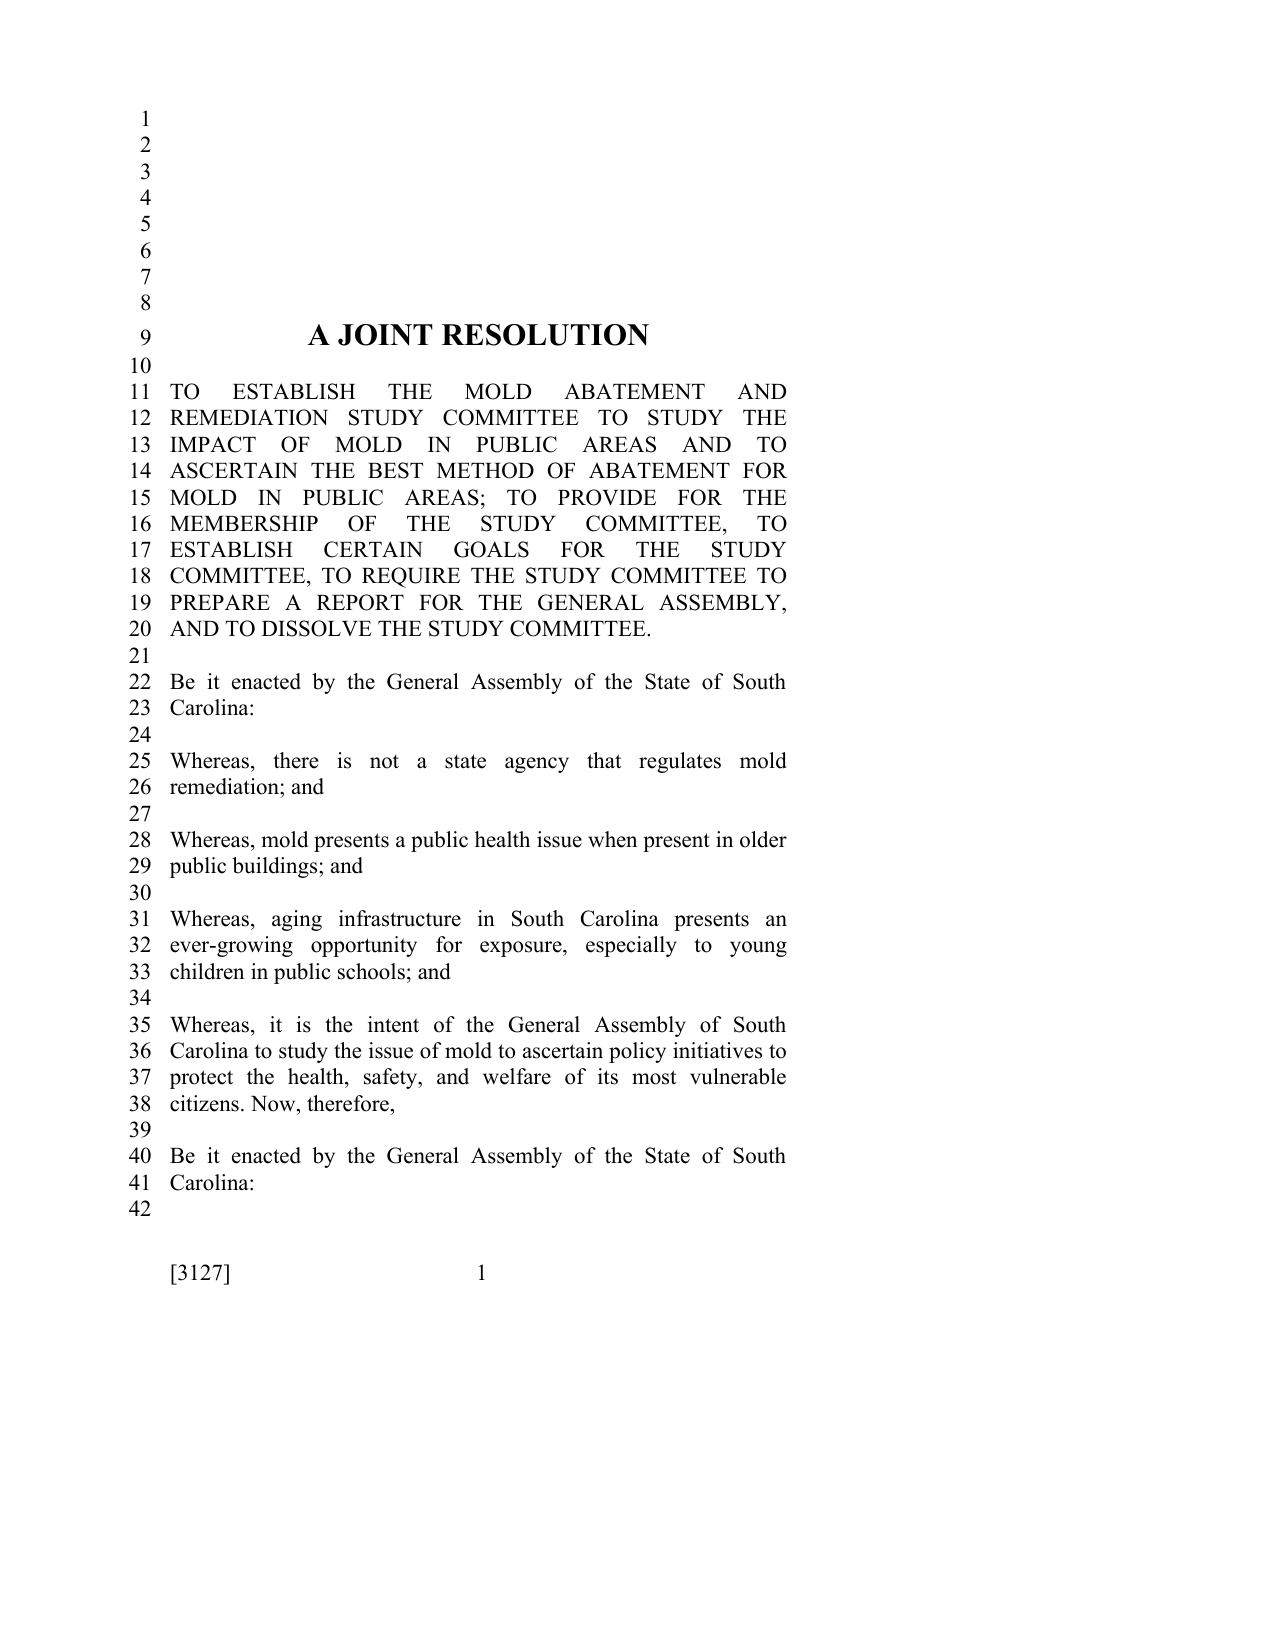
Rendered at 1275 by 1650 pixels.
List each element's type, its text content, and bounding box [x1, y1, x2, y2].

text Whereas, aging infrastructure in South Carolina presents an ever-growing opportunity for exposure, especially to young children in public schools; and [169, 905, 787, 984]
text TO ESTABLISH THE MOLD ABATEMENT AND REMEDIATION STUDY COMMITTEE TO STUDY THE IMPACT OF MOLD IN PUBLIC AREAS AND TO ASCERTAIN THE BEST METHOD OF ABATEMENT FOR MOLD IN PUBLIC AREAS; TO PROVIDE FOR THE MEMBERSHIP OF THE STUDY COMMITTEE, TO ESTABLISH CERTAIN GOALS FOR THE STUDY COMMITTEE, TO REQUIRE THE STUDY COMMITTEE TO PREPARE A REPORT FOR THE GENERAL ASSEMBLY, AND TO DISSOLVE THE STUDY COMMITTEE. [169, 378, 787, 642]
text Be it enacted by the General Assembly of the State of South Carolina: [169, 668, 787, 721]
text Whereas, mold presents a public health issue when present in older public buildings; and [169, 826, 787, 879]
text Whereas, it is the intent of the General Assembly of South Carolina to study the issue of mold to ascertain policy initiatives to protect the health, safety, and welfare of its most vulnerable citizens. Now, therefore, [169, 1011, 787, 1116]
text Be it enacted by the General Assembly of the State of South Carolina: [169, 1142, 787, 1195]
text Whereas, there is not a state agency that regulates mold remediation; and [169, 747, 787, 800]
text A JOINT RESOLUTION [169, 316, 787, 352]
